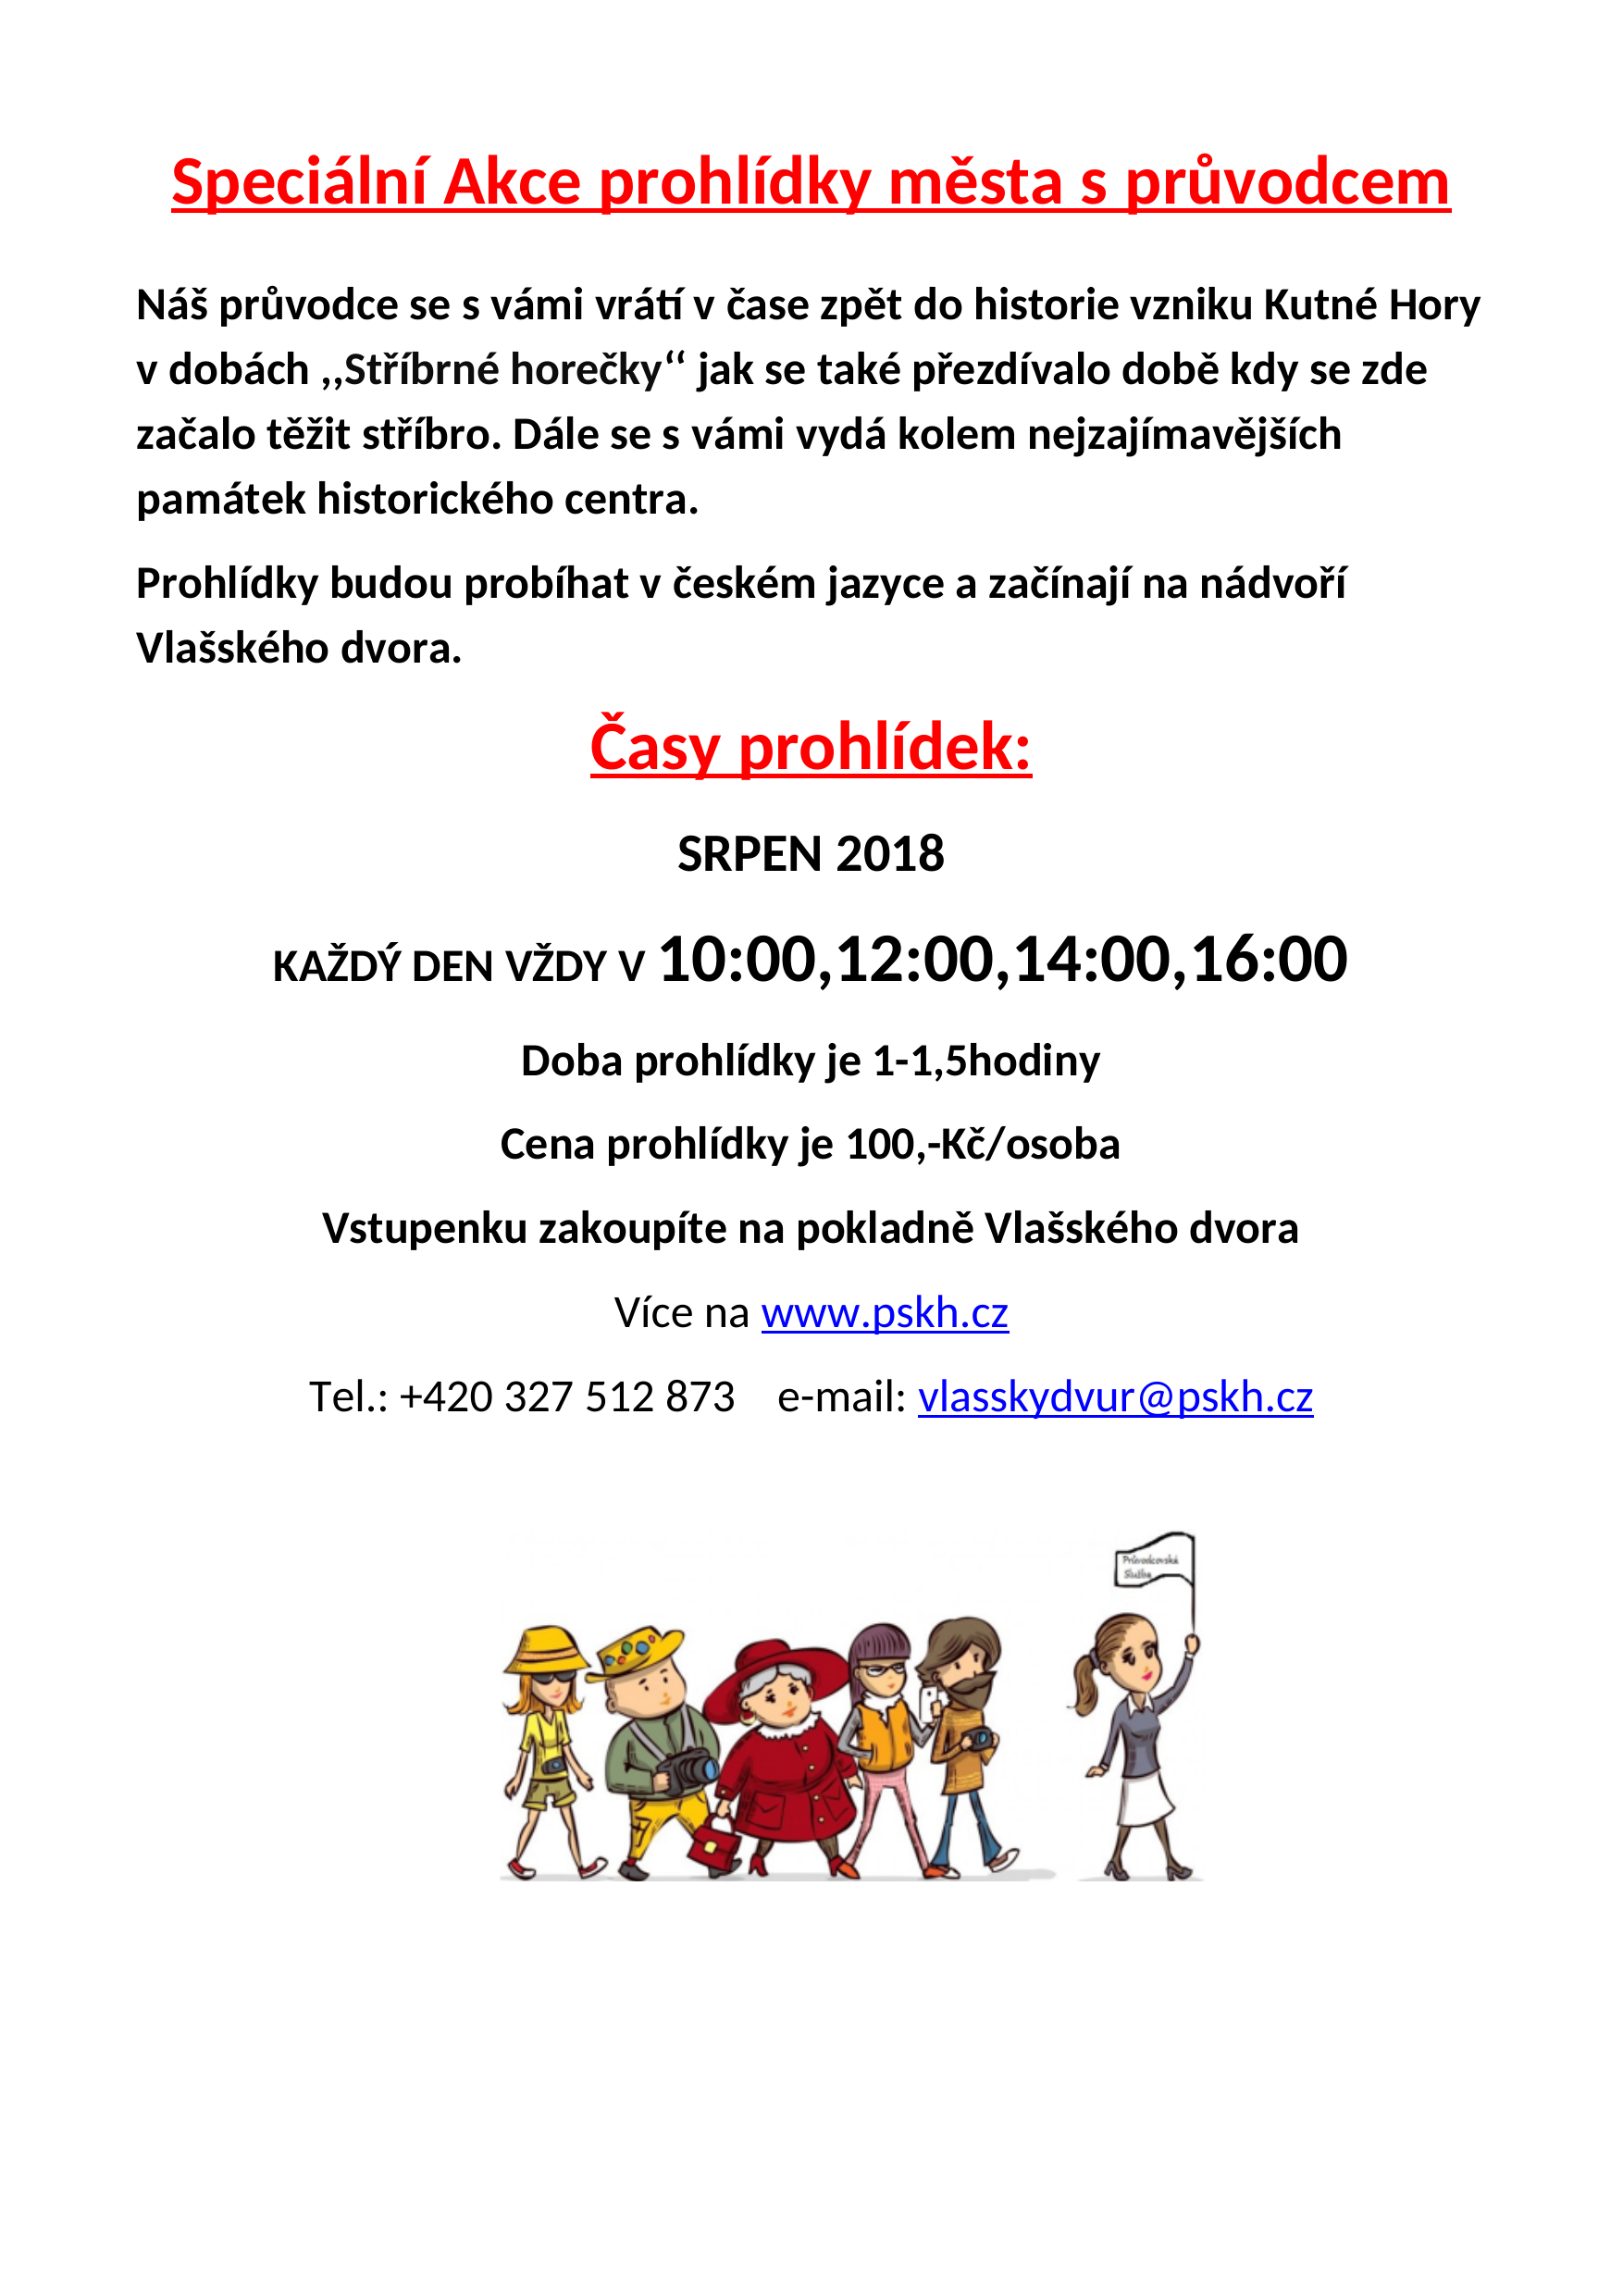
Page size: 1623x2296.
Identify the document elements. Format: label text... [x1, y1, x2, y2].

picture [496, 1529, 1205, 1880]
text Speciální Akce prohlídky města s průvodcem [137, 137, 1486, 251]
text Časy prohlídek: [137, 702, 1486, 787]
text Tel.: +420 327 512 873 e-mail: vlasskydvur@pskh.cz [137, 1367, 1486, 1423]
text Doba prohlídky je 1-1,5hodiny [137, 1030, 1486, 1086]
text Cena prohlídky je 100,-Kč/osoba [137, 1114, 1486, 1171]
text Více na www.pskh.cz [137, 1283, 1486, 1339]
text Náš průvodce se s vámi vrátí v čase zpět do historie vzniku Kutné Hory v dobách ,,Stříbrné horečky‘‘ jak se také přezdívalo době kdy se zde začalo těžit stříbro. Dále se s vámi vydá kolem nejzajímavějších památek historického centra. [137, 274, 1486, 526]
text SRPEN 2018 [137, 819, 1486, 885]
text KAŽDÝ DEN VŽDY V 10:00,12:00,14:00,16:00 [137, 913, 1486, 999]
text Vstupenku zakoupíte na pokladně Vlašského dvora [137, 1198, 1486, 1255]
text Prohlídky budou probíhat v českém jazyce a začínají na nádvoří Vlašského dvora. [137, 553, 1486, 675]
